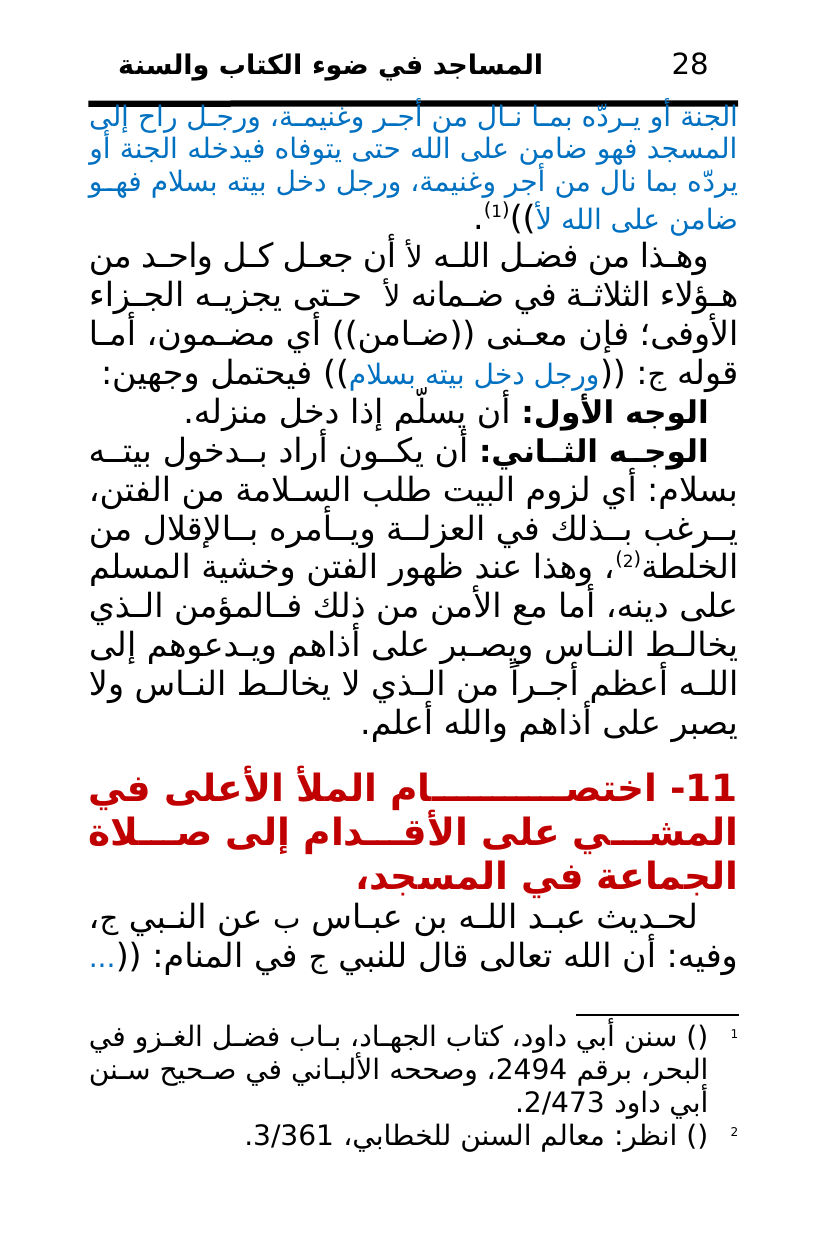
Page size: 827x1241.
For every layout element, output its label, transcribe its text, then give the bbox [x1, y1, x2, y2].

text الوجه الثاني: أن يكون أراد بدخول بيته بسلام: أي لزوم البيت طلب السلامة من الفتن، يرغب بذلك في العزلة ويأمره بالإقلال من الخلطة()، وهذا عند ظهور الفتن وخشية المسلم على دينه، أما مع الأمن من ذلك فالمؤمن الذي يخالط الناس ويصبر على أذاهم ويدعوهم إلى الله أعظم أجراً من الذي لا يخالط الناس ولا يصبر على أذاهم والله أعلم. [89, 431, 738, 742]
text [89, 100, 738, 237]
text وهذا من فضل الله ﻷ أن جعل كل واحد من هؤلاء الثلاثة في ضمانه ﻷ حتى يجزيه الجزاء الأوفى؛ فإن معنى ((ضامن)) أي مضمون، أما قوله ج: ((ورجل دخل بيته بسلام)) فيحتمل وجهين: [89, 237, 738, 392]
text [89, 898, 738, 976]
text 11- اختصام الملأ الأعلى في المشي على الأقدام إلى صلاة الجماعة في المسجد، [89, 767, 738, 898]
text الوجه الأول: أن يسلّم إذا دخل منزله. [89, 392, 738, 431]
